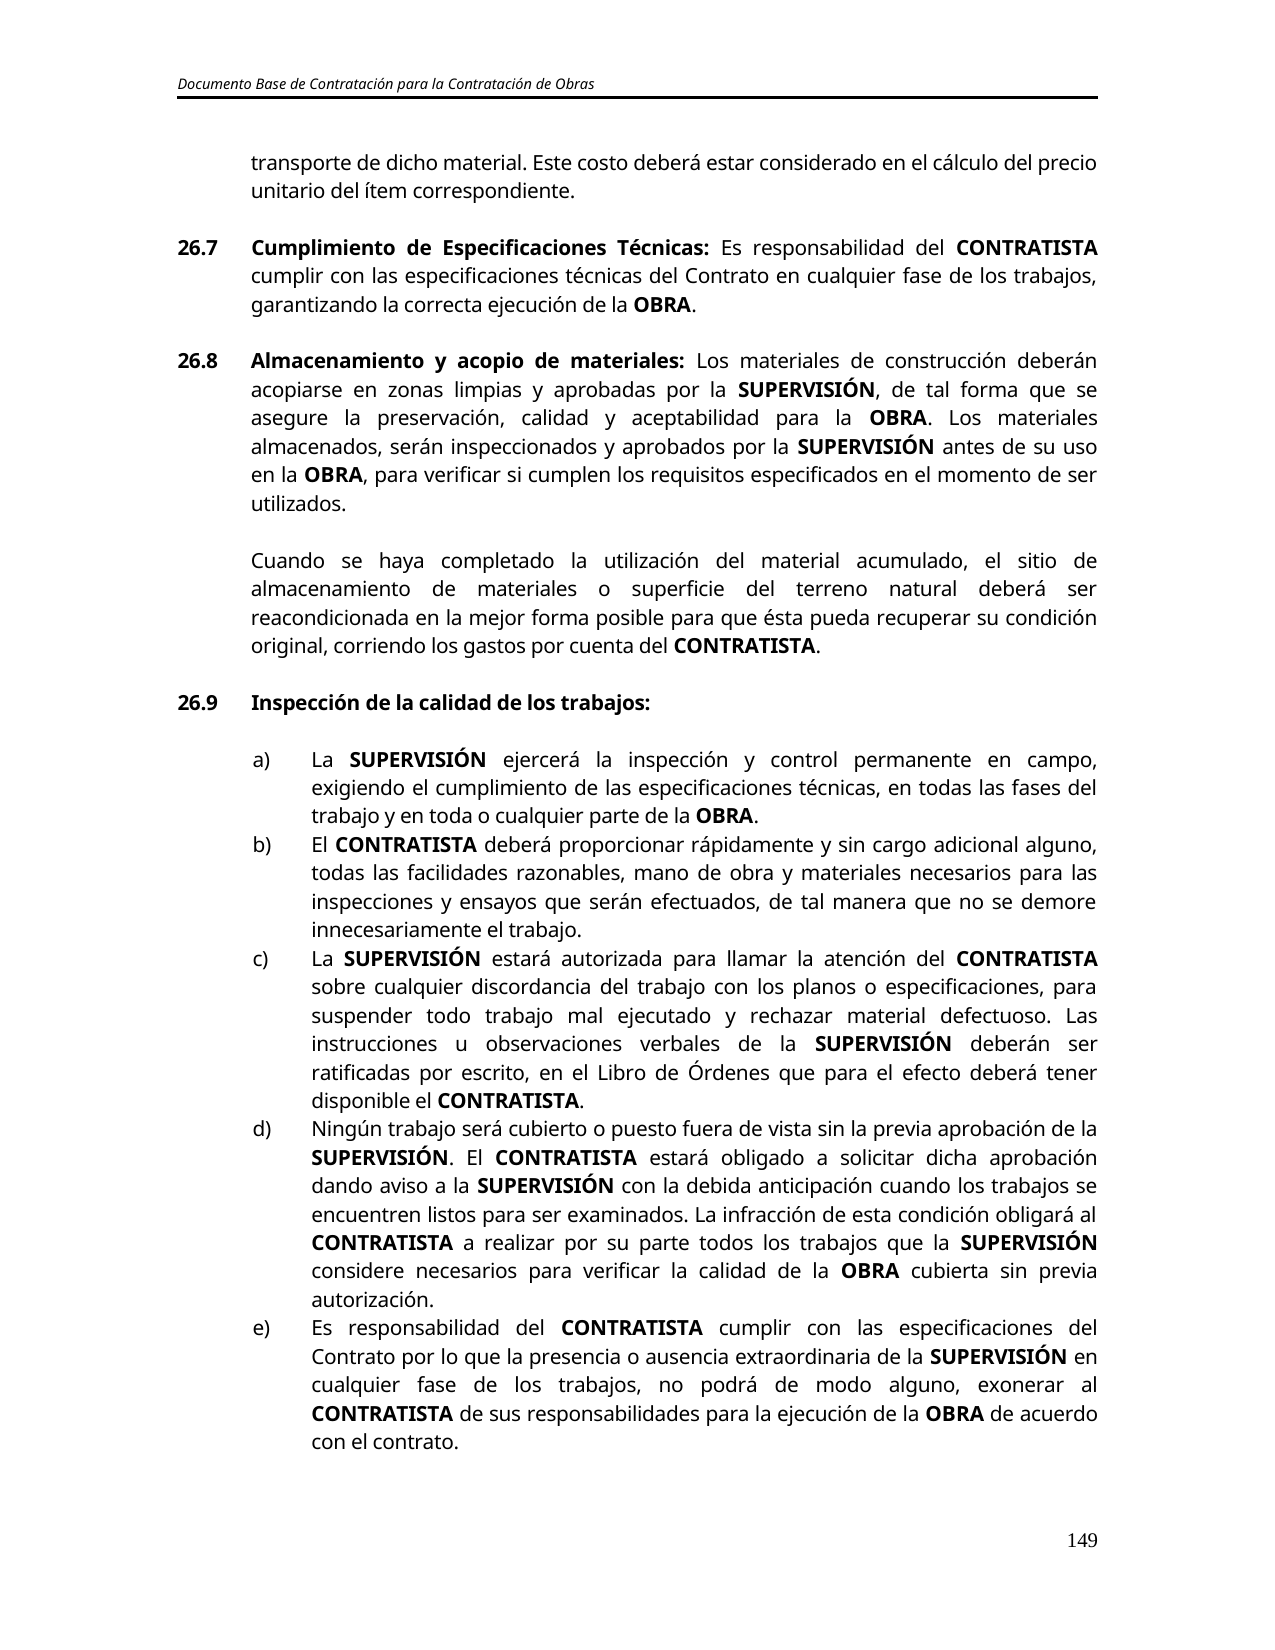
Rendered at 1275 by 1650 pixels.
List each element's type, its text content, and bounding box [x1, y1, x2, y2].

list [177, 148, 1098, 204]
list El CONTRATISTA deberá proporcionar rápidamente y sin cargo adicional alguno, todas las facilidades razonables, mano de obra y materiales necesarios para las inspecciones y ensayos que serán efectuados, de tal manera que no se demore innecesariamente el trabajo. [252, 830, 1098, 944]
list La SUPERVISIÓN estará autorizada para llamar la atención del CONTRATISTA sobre cualquier discordancia del trabajo con los planos o especificaciones, para suspender todo trabajo mal ejecutado y rechazar material defectuoso. Las instrucciones u observaciones verbales de la SUPERVISIÓN deberán ser ratificadas por escrito, en el Libro de Órdenes que para el efecto deberá tener disponible el CONTRATISTA. [252, 944, 1098, 1114]
list Cumplimiento de Especificaciones Técnicas: Es responsabilidad del CONTRATISTA cumplir con las especificaciones técnicas del Contrato en cualquier fase de los trabajos, garantizando la correcta ejecución de la OBRA. [177, 233, 1098, 318]
list La SUPERVISIÓN ejercerá la inspección y control permanente en campo, exigiendo el cumplimiento de las especificaciones técnicas, en todas las fases del trabajo y en toda o cualquier parte de la OBRA. [252, 745, 1098, 830]
list Ningún trabajo será cubierto o puesto fuera de vista sin la previa aprobación de la SUPERVISIÓN. El CONTRATISTA estará obligado a solicitar dicha aprobación dando aviso a la SUPERVISIÓN con la debida anticipación cuando los trabajos se encuentren listos para ser examinados. La infracción de esta condición obligará al CONTRATISTA a realizar por su parte todos los trabajos que la SUPERVISIÓN considere necesarios para verificar la calidad de la OBRA cubierta sin previa autorización. [252, 1114, 1098, 1313]
text Cuando se haya completado la utilización del material acumulado, el sitio de almacenamiento de materiales o superficie del terreno natural deberá ser reacondicionada en la mejor forma posible para que ésta pueda recuperar su condición original, corriendo los gastos por cuenta del CONTRATISTA. [251, 546, 1098, 659]
list Inspección de la calidad de los trabajos: [177, 688, 1098, 716]
list Almacenamiento y acopio de materiales: Los materiales de construcción deberán acopiarse en zonas limpias y aprobadas por la SUPERVISIÓN, de tal forma que se asegure la preservación, calidad y aceptabilidad para la OBRA. Los materiales almacenados, serán inspeccionados y aprobados por la SUPERVISIÓN antes de su uso en la OBRA, para verificar si cumplen los requisitos especificados en el momento de ser utilizados. [177, 347, 1098, 517]
list Es responsabilidad del CONTRATISTA cumplir con las especificaciones del Contrato por lo que la presencia o ausencia extraordinaria de la SUPERVISIÓN en cualquier fase de los trabajos, no podrá de modo alguno, exonerar al CONTRATISTA de sus responsabilidades para la ejecución de la OBRA de acuerdo con el contrato. [252, 1313, 1098, 1456]
